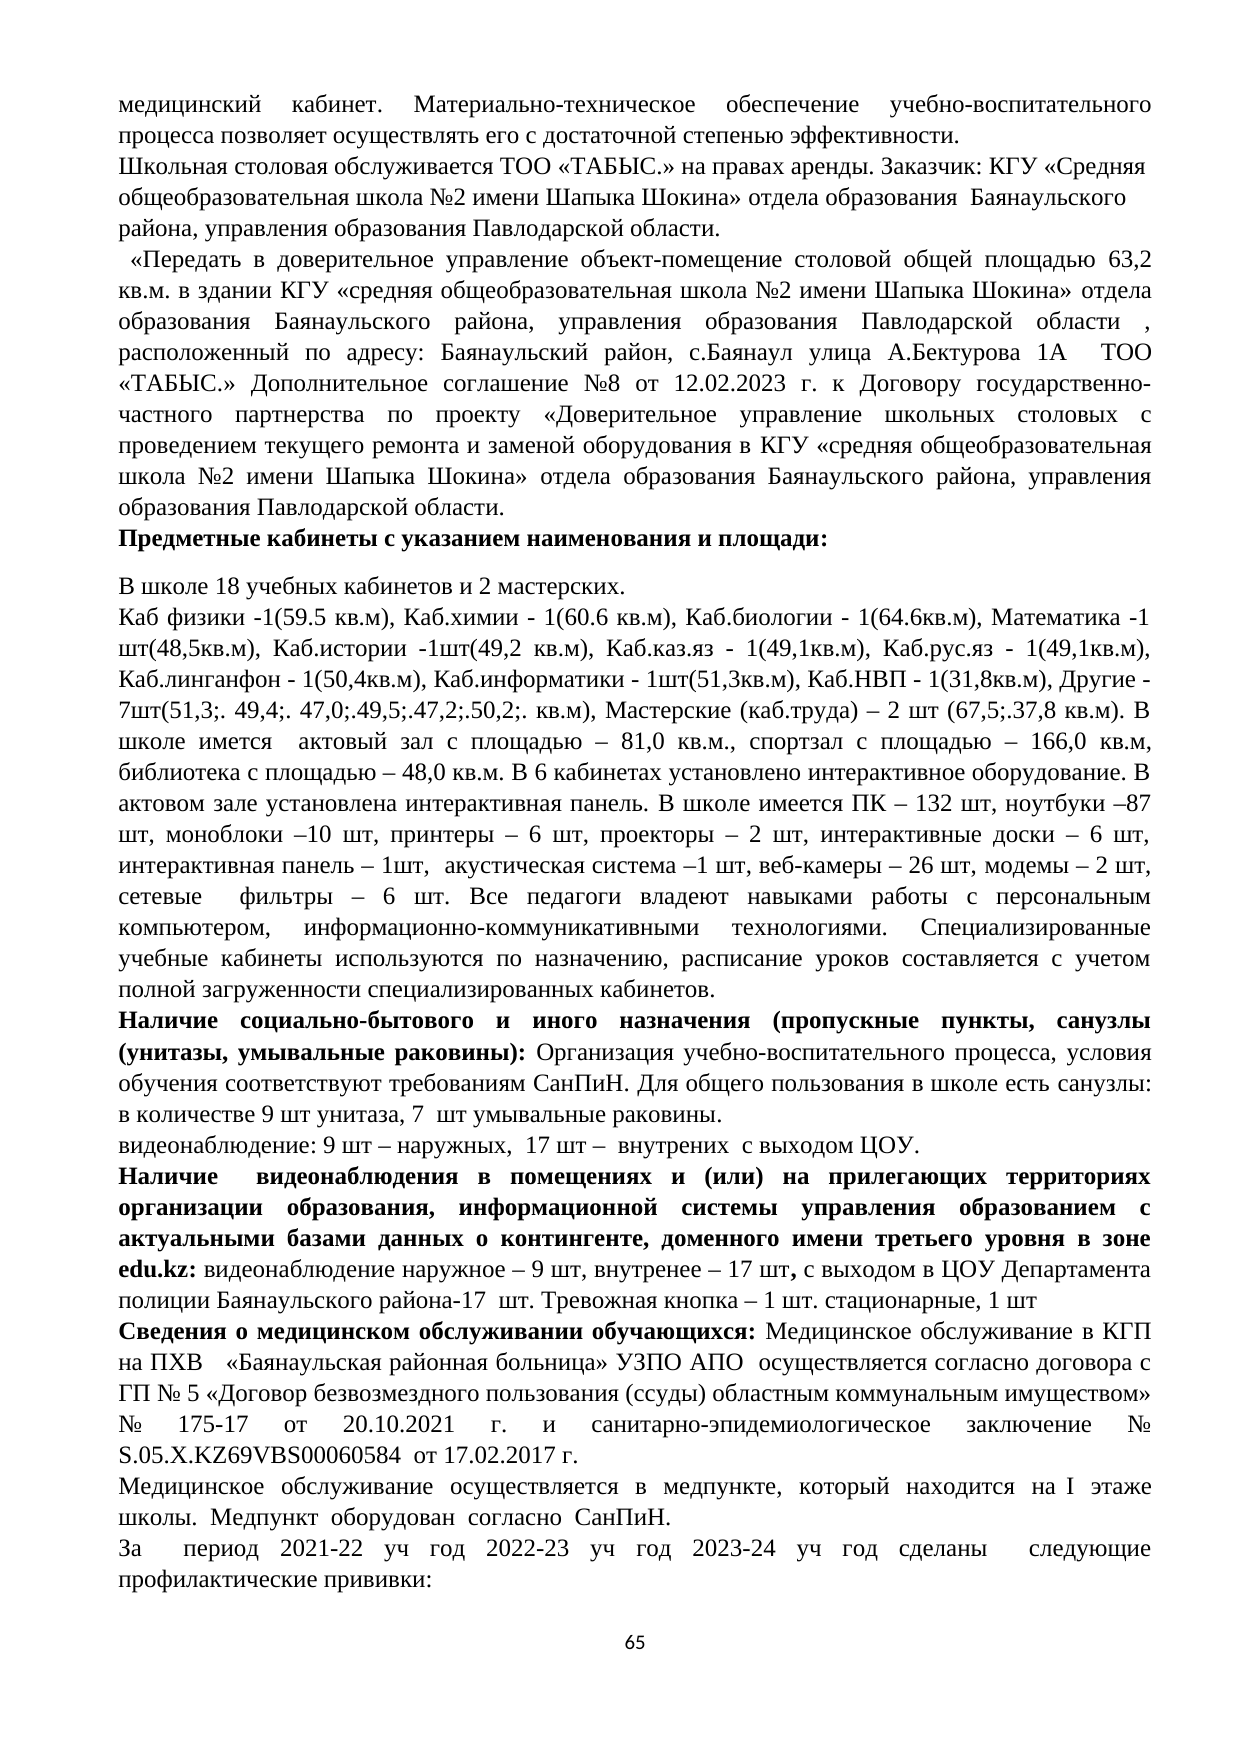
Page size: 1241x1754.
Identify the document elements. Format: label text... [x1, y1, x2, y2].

text Медицинское обслуживание осуществляется в медпункте, который находится на I этаже школы. Медпункт оборудован согласно СанПиН. [118, 1471, 1152, 1531]
text Наличие видеонаблюдения в помещениях и (или) на прилегающих территориях организации образования, информационной системы управления образованием с актуальными базами данных о контингенте, доменного имени третьего уровня в зоне edu.kz: видеонаблюдение наружное – 9 шт, внутренее – 17 шт, с выходом в ЦОУ Департамента полиции Баянаульского района-17 шт. Тревожная кнопка – 1 шт. стационарные, 1 шт [118, 1161, 1152, 1314]
text видеонаблюдение: 9 шт – наружных, 17 шт – внутрених с выходом ЦОУ. [118, 1130, 1152, 1158]
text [118, 89, 1152, 148]
text Наличие социально-бытового и иного назначения (пропускные пункты, санузлы (унитазы, умывальные раковины): Организация учебно-воспитательного процесса, условия обучения соответствуют требованиям СанПиН. Для общего пользования в школе есть санузлы: в количестве 9 шт унитаза, 7 шт умывальные раковины. [118, 1006, 1152, 1127]
text В школе 18 учебных кабинетов и 2 мастерских. [118, 571, 1152, 600]
text За период 2021-22 уч год 2022-23 уч год 2023-24 уч год сделаны следующие профилактические прививки: [118, 1533, 1152, 1593]
text Предметные кабинеты с указанием наименования и площади: [118, 523, 1152, 552]
text Школьная столовая обслуживается ТОО «ТАБЫС.» на правах аренды. Заказчик: КГУ «Средняя общеобразовательная школа №2 имени Шапыка Шокина» отдела образования Баянаульского района, управления образования Павлодарской области. [118, 151, 1152, 242]
text Сведения о медицинском обслуживании обучающихся: Медицинское обслуживание в КГП на ПХВ «Баянаульская районная больница» УЗПО АПО осуществляется согласно договора с ГП № 5 «Договор безвозмездного пользования (ссуды) областным коммунальным имуществом» № 175-17 от 20.10.2021 г. и санитарно-эпидемиологическое заключение № S.05.X.KZ69VBS00060584 от 17.02.2017 г. [118, 1316, 1152, 1469]
text Каб физики -1(59.5 кв.м), Каб.химии - 1(60.6 кв.м), Каб.биологии - 1(64.6кв.м), Математика -1 шт(48,5кв.м), Каб.истории -1шт(49,2 кв.м), Каб.каз.яз - 1(49,1кв.м), Каб.рус.яз - 1(49,1кв.м), Каб.линганфон - 1(50,4кв.м), Каб.информатики - 1шт(51,3кв.м), Каб.НВП - 1(31,8кв.м), Другие - 7шт(51,3;. 49,4;. 47,0;.49,5;.47,2;.50,2;. кв.м), Мастерские (каб.труда) – 2 шт (67,5;.37,8 кв.м). В школе имется актовый зал с площадью – 81,0 кв.м., спортзал с площадью – 166,0 кв.м, библиотека с площадью – 48,0 кв.м. В 6 кабинетах установлено интерактивное оборудование. В актовом зале установлена интерактивная панель. В школе имеется ПК – 132 шт, ноутбуки –87 шт, моноблоки –10 шт, принтеры – 6 шт, проекторы – 2 шт, интерактивные доски – 6 шт, интерактивная панель – 1шт, акустическая система –1 шт, веб-камеры – 26 шт, модемы – 2 шт, сетевые фильтры – 6 шт. Все педагоги владеют навыками работы с персональным компьютером, информационно-коммуникативными технологиями. Специализированные учебные кабинеты используются по назначению, расписание уроков составляется с учетом полной загруженности специализированных кабинетов. [118, 602, 1152, 1003]
text «Передать в доверительное управление объект-помещение столовой общей площадью 63,2 кв.м. в здании КГУ «средняя общеобразовательная школа №2 имени Шапыка Шокина» отдела образования Баянаульского района, управления образования Павлодарской области , расположенный по адресу: Баянаульский район, с.Баянаул улица А.Бектурова 1А ТОО «ТАБЫС.» Дополнительное соглашение №8 от 12.02.2023 г. к Договору государственно-частного партнерства по проекту «Доверительное управление школьных столовых с проведением текущего ремонта и заменой оборудования в КГУ «средняя общеобразовательная школа №2 имени Шапыка Шокина» отдела образования Баянаульского района, управления образования Павлодарской области. [118, 244, 1152, 521]
